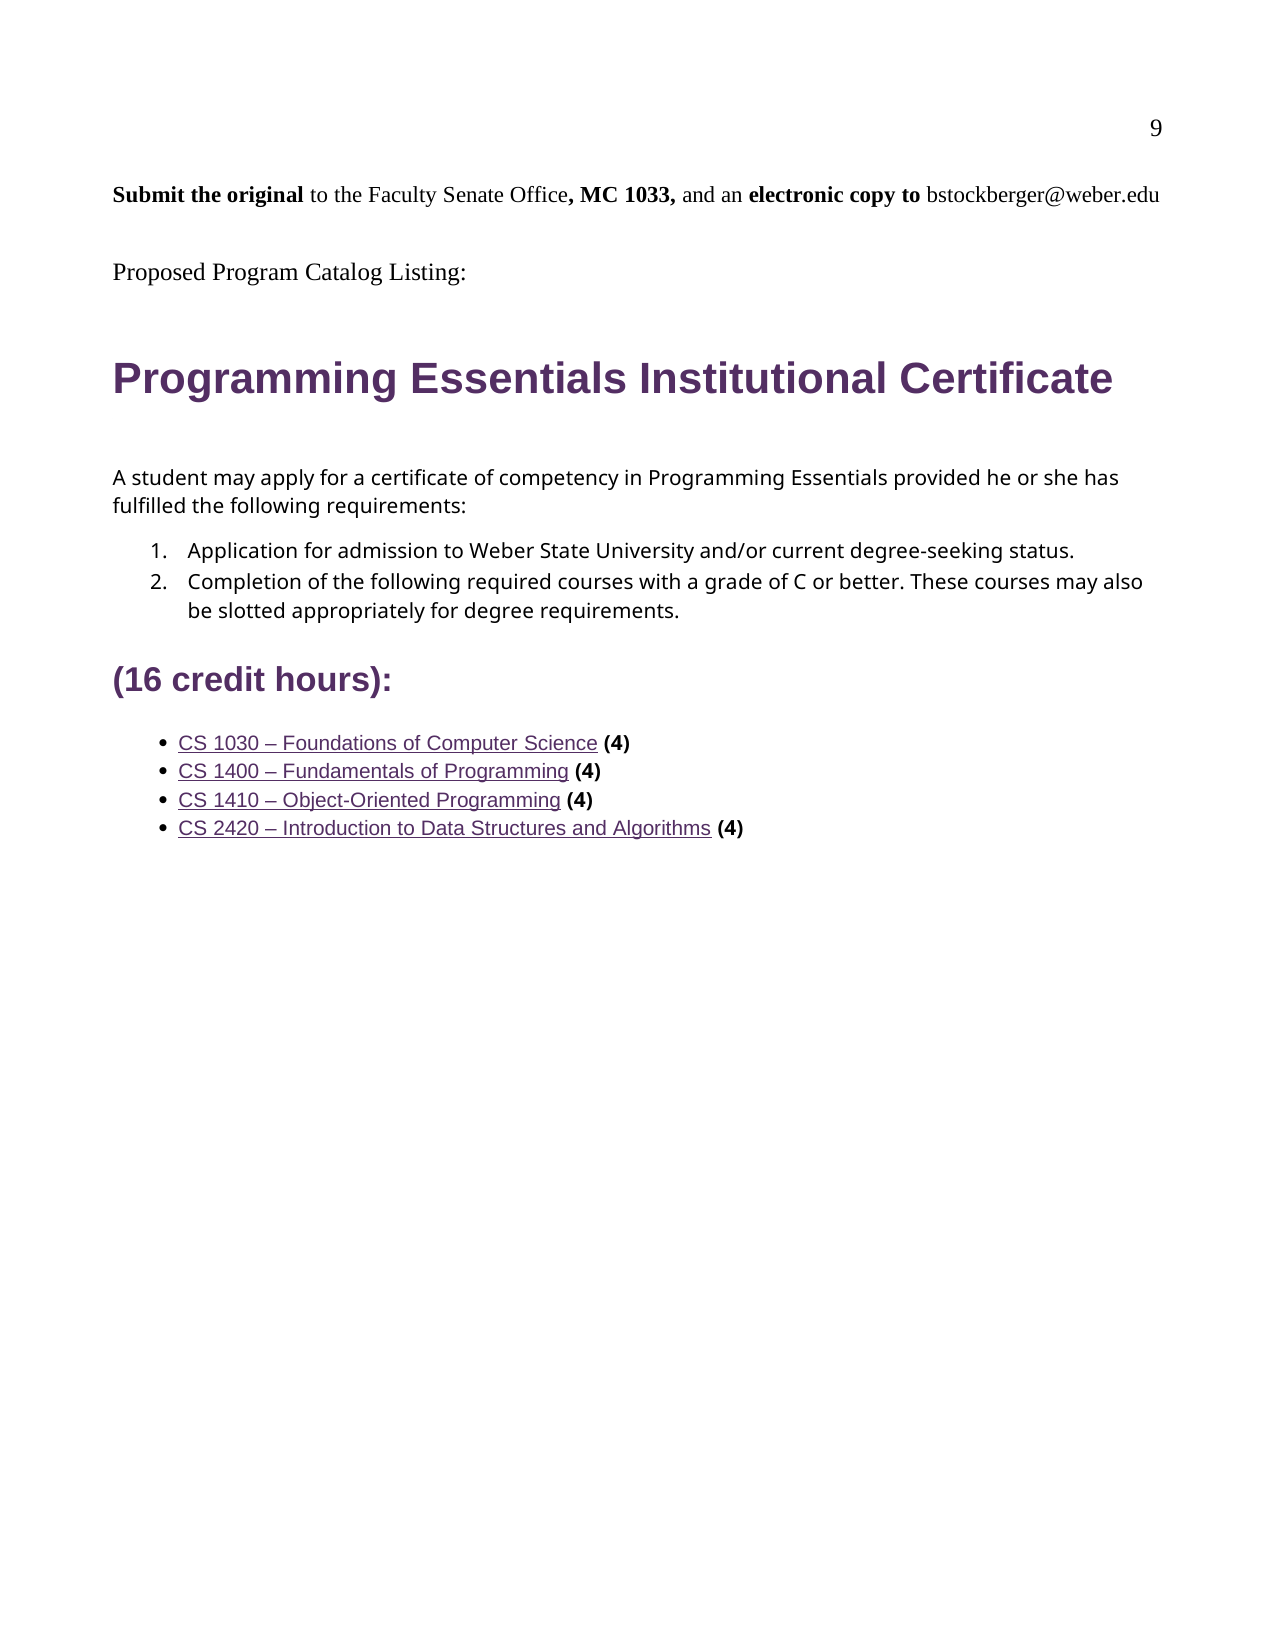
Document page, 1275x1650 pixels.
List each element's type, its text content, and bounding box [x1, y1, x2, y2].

text Proposed Program Catalog Listing: [112, 257, 1162, 286]
table_cell (16 credit hours): CS 1030 – Foundations of Computer Science (4) CS 1400 – Fundamentals of Programming (4) CS 1410 – Object-Oriented Programming (4) CS 2420 – Introduction to Data Structures and Algorithms (4) [113, 659, 1162, 899]
table_header A student may apply for a certificate of competency in Programming Essentials provided he or she has fulfilled the following requirements: Application for admission to Weber State University and/or current degree-seeking status. Completion of the following required courses with a grade of C or better. These courses may also be slotted appropriately for degree requirements. [113, 336, 1162, 659]
text Submit the original to the Faculty Senate Office, MC 1033, and an electronic copy to bstockberger@weber.edu [112, 181, 1162, 207]
